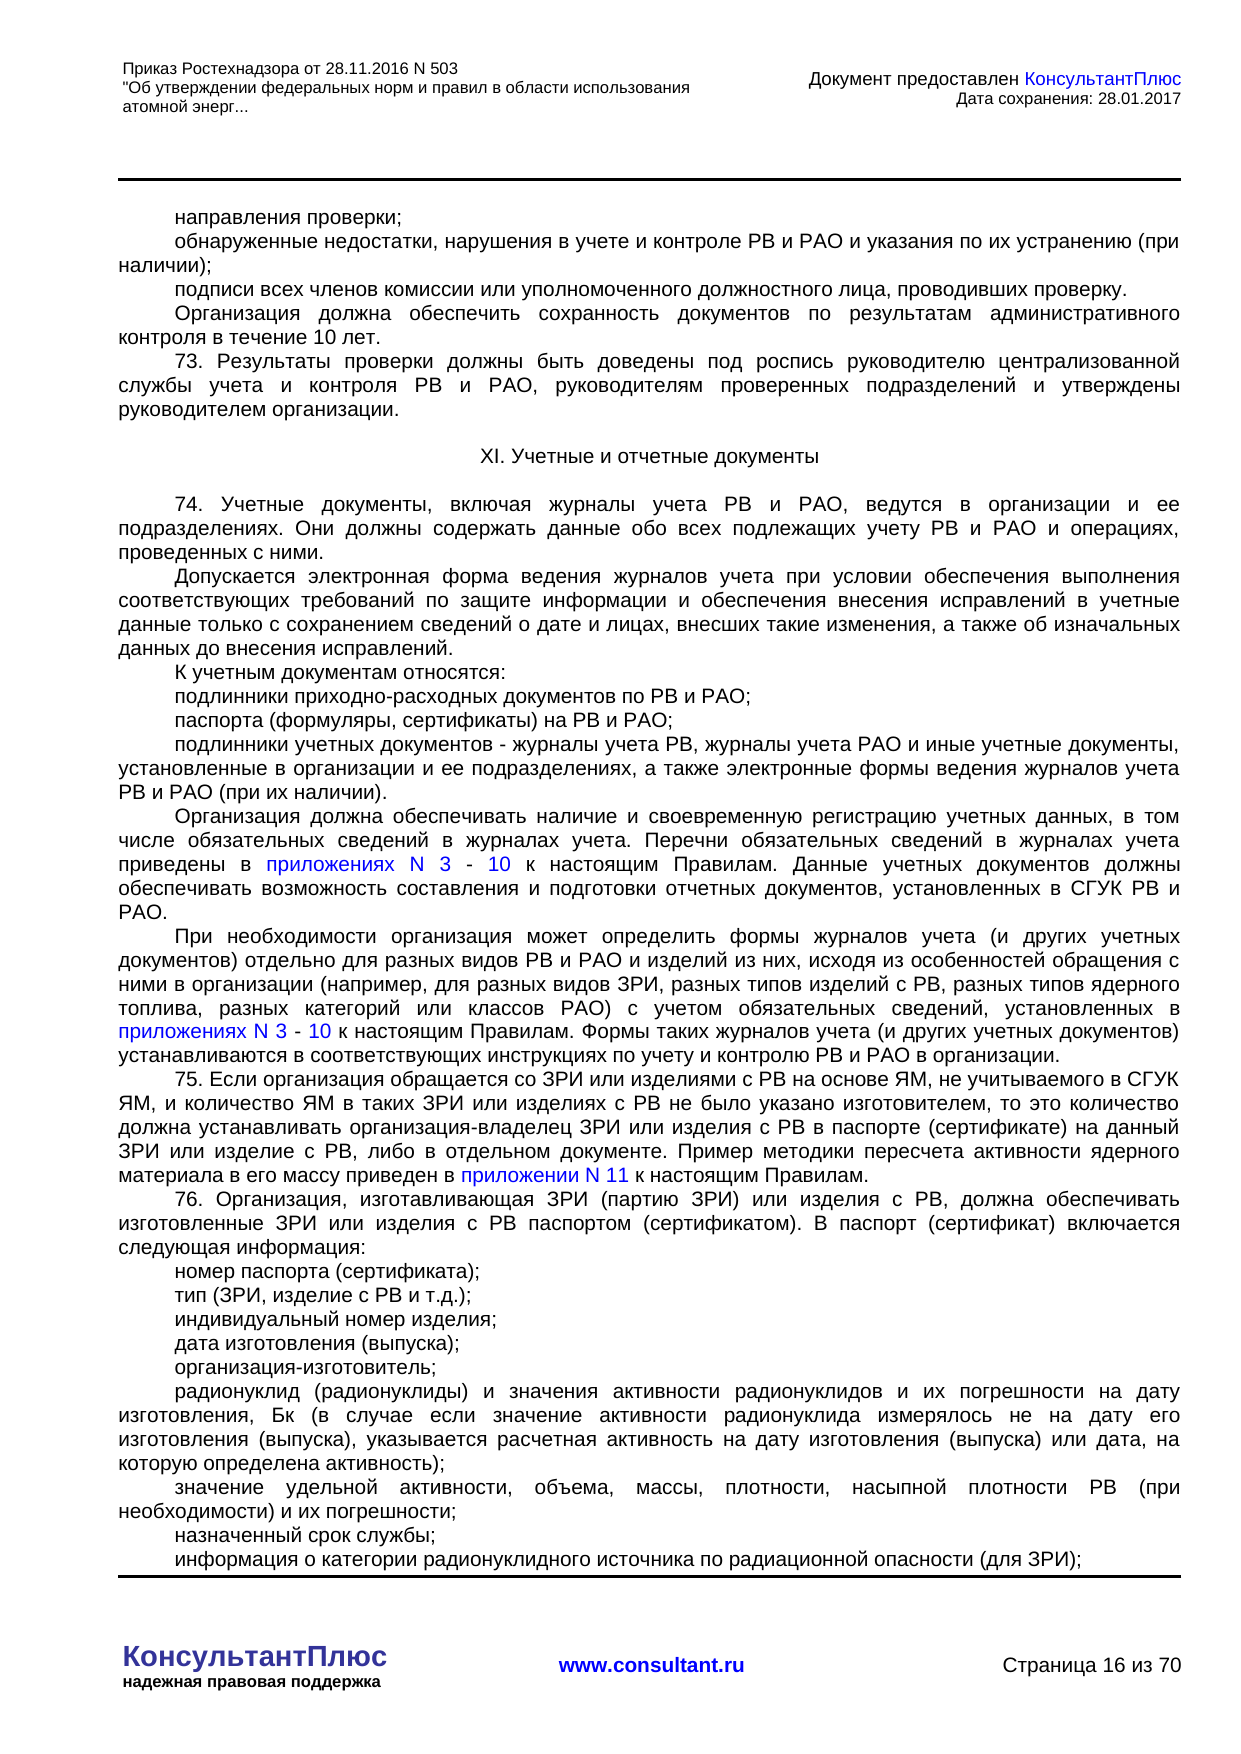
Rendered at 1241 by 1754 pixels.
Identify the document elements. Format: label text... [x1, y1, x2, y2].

text Допускается электронная форма ведения журналов учета при условии обеспечения выполнения соответствующих требований по защите информации и обеспечения внесения исправлений в учетные данные только с сохранением сведений о дате и лицах, внесших такие изменения, а также об изначальных данных до внесения исправлений. [118, 564, 1181, 660]
text организация-изготовитель; [118, 1355, 1181, 1379]
text информация о категории радионуклидного источника по радиационной опасности (для ЗРИ); [118, 1546, 1181, 1570]
text 74. Учетные документы, включая журналы учета РВ и РАО, ведутся в организации и ее подразделениях. Они должны содержать данные обо всех подлежащих учету РВ и РАО и операциях, проведенных с ними. [118, 492, 1181, 564]
text направления проверки; [118, 205, 1181, 229]
text назначенный срок службы; [118, 1522, 1181, 1546]
text При необходимости организация может определить формы журналов учета (и других учетных документов) отдельно для разных видов РВ и РАО и изделий из них, исходя из особенностей обращения с ними в организации (например, для разных видов ЗРИ, разных типов изделий с РВ, разных типов ядерного топлива, разных категорий или классов РАО) с учетом обязательных сведений, установленных в приложениях N 3 - 10 к настоящим Правилам. Формы таких журналов учета (и других учетных документов) устанавливаются в соответствующих инструкциях по учету и контролю РВ и РАО в организации. [118, 923, 1181, 1067]
text паспорта (формуляры, сертификаты) на РВ и РАО; [118, 708, 1181, 732]
text подписи всех членов комиссии или уполномоченного должностного лица, проводивших проверку. [118, 277, 1181, 301]
text К учетным документам относятся: [118, 660, 1181, 684]
text тип (ЗРИ, изделие с РВ и т.д.); [118, 1283, 1181, 1307]
text индивидуальный номер изделия; [118, 1307, 1181, 1331]
text 76. Организация, изготавливающая ЗРИ (партию ЗРИ) или изделия с РВ, должна обеспечивать изготовленные ЗРИ или изделия с РВ паспортом (сертификатом). В паспорт (сертификат) включается следующая информация: [118, 1187, 1181, 1259]
text 73. Результаты проверки должны быть доведены под роспись руководителю централизованной службы учета и контроля РВ и РАО, руководителям проверенных подразделений и утверждены руководителем организации. [118, 348, 1181, 420]
text Организация должна обеспечить сохранность документов по результатам административного контроля в течение 10 лет. [118, 301, 1181, 348]
text подлинники приходно-расходных документов по РВ и РАО; [118, 684, 1181, 708]
text обнаруженные недостатки, нарушения в учете и контроле РВ и РАО и указания по их устранению (при наличии); [118, 229, 1181, 277]
text значение удельной активности, объема, массы, плотности, насыпной плотности РВ (при необходимости) и их погрешности; [118, 1474, 1181, 1522]
text XI. Учетные и отчетные документы [118, 444, 1181, 468]
text Организация должна обеспечивать наличие и своевременную регистрацию учетных данных, в том числе обязательных сведений в журналах учета. Перечни обязательных сведений в журналах учета приведены в приложениях N 3 - 10 к настоящим Правилам. Данные учетных документов должны обеспечивать возможность составления и подготовки отчетных документов, установленных в СГУК РВ и РАО. [118, 804, 1181, 923]
text номер паспорта (сертификата); [118, 1259, 1181, 1283]
text дата изготовления (выпуска); [118, 1331, 1181, 1355]
text радионуклид (радионуклиды) и значения активности радионуклидов и их погрешности на дату изготовления, Бк (в случае если значение активности радионуклида измерялось не на дату его изготовления (выпуска), указывается расчетная активность на дату изготовления (выпуска) или дата, на которую определена активность); [118, 1379, 1181, 1474]
text подлинники учетных документов - журналы учета РВ, журналы учета РАО и иные учетные документы, установленные в организации и ее подразделениях, а также электронные формы ведения журналов учета РВ и РАО (при их наличии). [118, 732, 1181, 804]
text 75. Если организация обращается со ЗРИ или изделиями с РВ на основе ЯМ, не учитываемого в СГУК ЯМ, и количество ЯМ в таких ЗРИ или изделиях с РВ не было указано изготовителем, то это количество должна устанавливать организация-владелец ЗРИ или изделия с РВ в паспорте (сертификате) на данный ЗРИ или изделие с РВ, либо в отдельном документе. Пример методики пересчета активности ядерного материала в его массу приведен в приложении N 11 к настоящим Правилам. [118, 1067, 1181, 1187]
